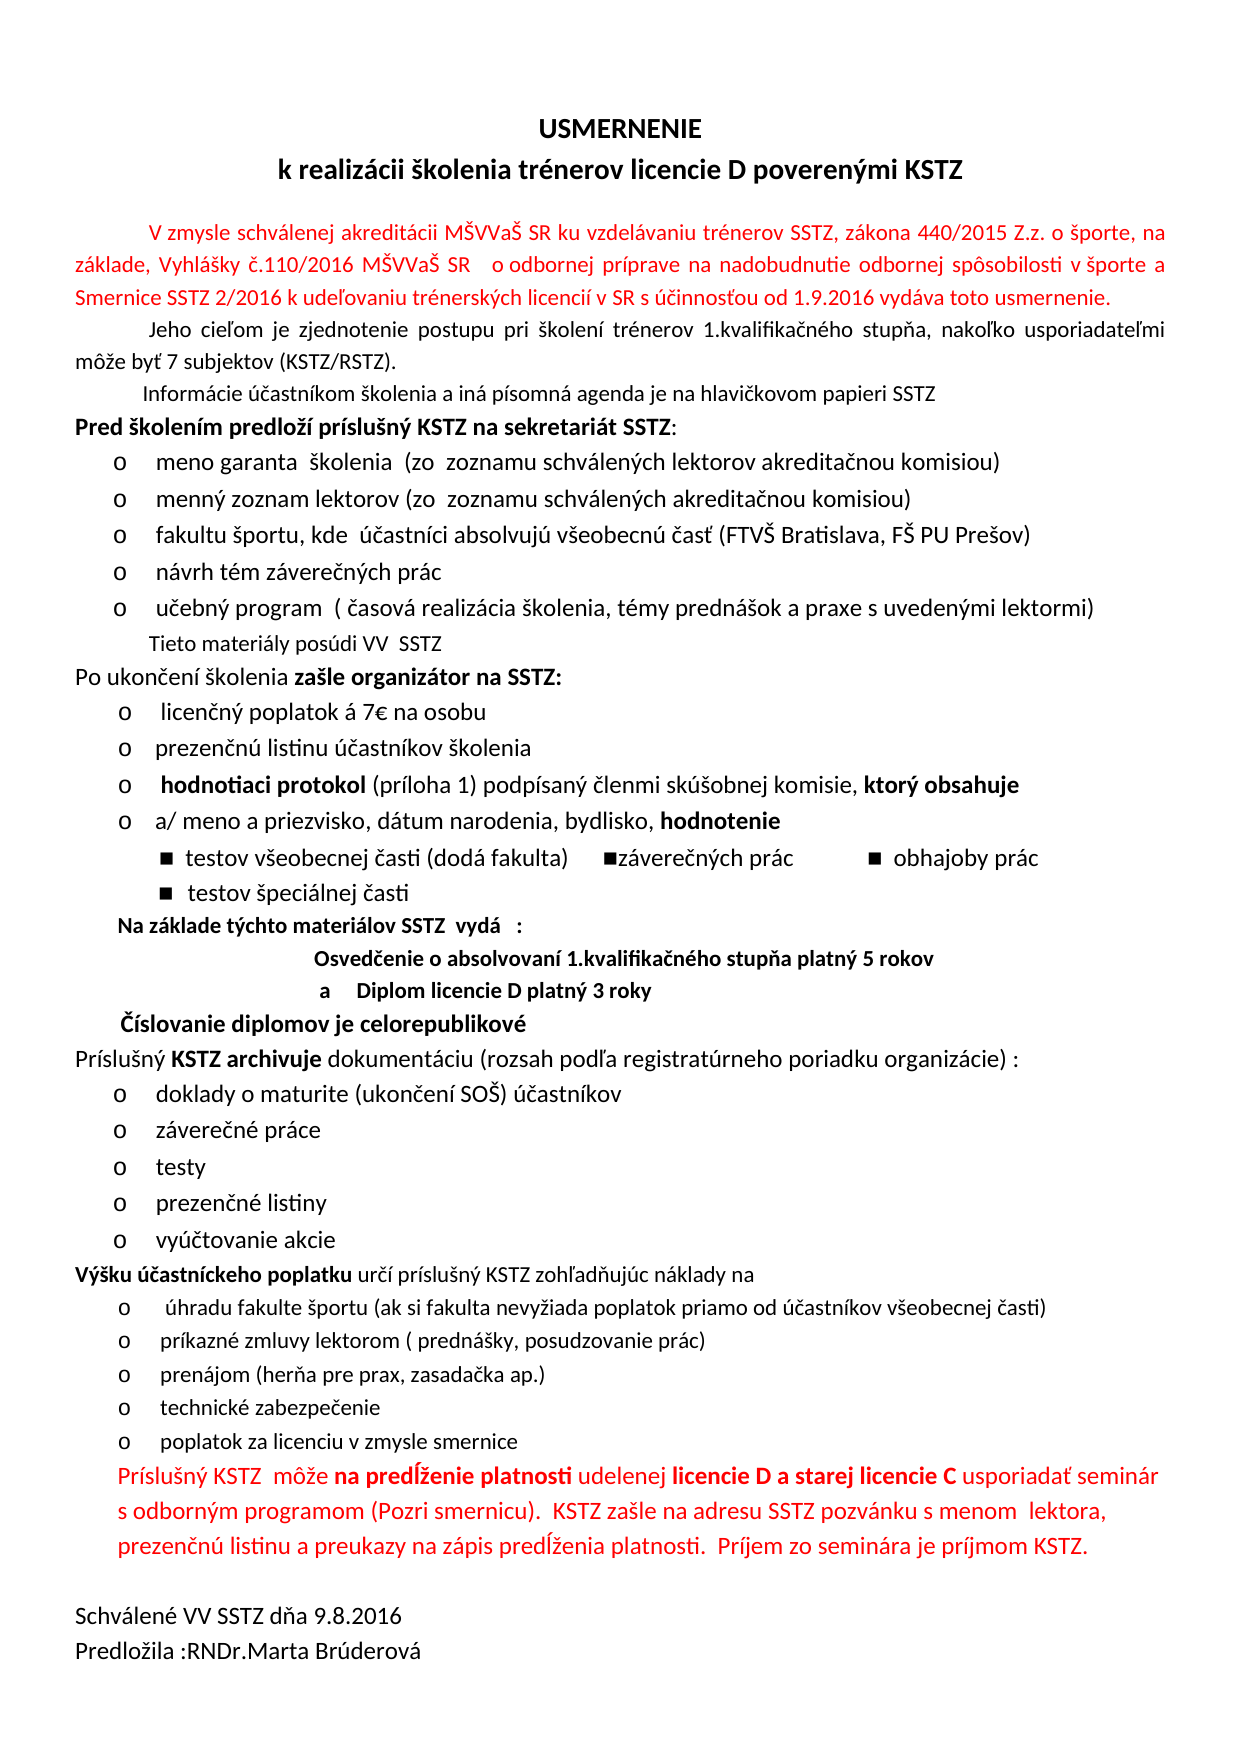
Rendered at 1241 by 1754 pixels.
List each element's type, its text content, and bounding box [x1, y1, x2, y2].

list ■ testov špeciálnej časti [75, 877, 1165, 907]
list prezenčnú listinu účastníkov školenia [117, 732, 1165, 764]
text Po ukončení školenia zašle organizátor na SSTZ: [75, 661, 1165, 691]
text ■ testov všeobecnej časti (dodá fakulta) ■záverečných prác ■ obhajoby prác [117, 842, 1165, 872]
text Výšku účastníckeho poplatku určí príslušný KSTZ zohľadňujúc náklady na [75, 1261, 1165, 1288]
text Číslovanie diplomov je celorepublikové [75, 1008, 1165, 1039]
list prezenčné listiny [112, 1188, 1165, 1219]
list poplatok za licenciu v zmysle smernice [117, 1427, 1165, 1456]
text Príslušný KSTZ archivuje dokumentáciu (rozsah podľa registratúrneho poriadku organizácie) : [75, 1043, 1165, 1074]
text Jeho cieľom je zjednotenie postupu pri školení trénerov 1.kvalifikačného stupňa, nakoľko usporiadateľmi môže byť 7 subjektov (KSTZ/RSTZ). [75, 315, 1165, 375]
list učebný program ( časová realizácia školenia, témy prednášok a praxe s uvedenými lektormi) [112, 592, 1165, 624]
text Na základe týchto materiálov SSTZ vydá : [75, 912, 1165, 940]
list vyúčtovanie akcie [112, 1224, 1165, 1256]
list a/ meno a priezvisko, dátum narodenia, bydlisko, hodnotenie [117, 805, 1165, 837]
text V zmysle schválenej akreditácii MŠVVaŠ SR ku vzdelávaniu trénerov SSTZ, zákona 440/2015 Z.z. o športe, na základe, Vyhlášky č.110/2016 MŠVVaŠ SR o odbornej príprave na nadobudnutie odbornej spôsobilosti v športe a Smernice SSTZ 2/2016 k udeľovaniu trénerských licencií v SR s účinnosťou od 1.9.2016 vydáva toto usmernenie. [75, 218, 1165, 311]
text a Diplom licencie D platný 3 roky [75, 976, 1165, 1004]
list fakultu športu, kde účastníci absolvujú všeobecnú časť (FTVŠ Bratislava, FŠ PU Prešov) [112, 519, 1165, 551]
text Predložila :RNDr.Marta Brúderová [75, 1635, 1165, 1666]
text Informácie účastníkom školenia a iná písomná agenda je na hlavičkovom papieri SSTZ [75, 379, 1165, 407]
text k realizácii školenia trénerov licencie D poverenými KSTZ [75, 151, 1165, 187]
list doklady o maturite (ukončení SOŠ) účastníkov [112, 1078, 1165, 1110]
list menný zoznam lektorov (zo zoznamu schválených akreditačnou komisiou) [112, 483, 1165, 514]
list príkazné zmluvy lektorom ( prednášky, posudzovanie prác) [117, 1326, 1165, 1355]
text Schválené VV SSTZ dňa 9.8.2016 [75, 1600, 1165, 1631]
list meno garanta školenia (zo zoznamu schválených lektorov akreditačnou komisiou) [112, 446, 1165, 478]
list technické zabezpečenie [117, 1393, 1165, 1422]
text Pred školením predloží príslušný KSTZ na sekretariát SSTZ: [75, 411, 1165, 442]
list úhradu fakulte športu (ak si fakulta nevyžiada poplatok priamo od účastníkov všeobecnej časti) [117, 1293, 1165, 1322]
list licenčný poplatok á 7€ na osobu [117, 696, 1165, 728]
list prenájom (herňa pre prax, zasadačka ap.) [117, 1360, 1165, 1389]
list záverečné práce [112, 1115, 1165, 1146]
list Tieto materiály posúdi VV SSTZ [149, 629, 1165, 657]
list návrh tém záverečných prác [112, 556, 1165, 587]
text Osvedčenie o absolvovaní 1.kvalifikačného stupňa platný 5 rokov [75, 944, 1165, 972]
list testy [112, 1151, 1165, 1183]
text USMERNENIE [75, 110, 1165, 146]
list hodnotiaci protokol (príloha 1) podpísaný členmi skúšobnej komisie, ktorý obsahuje [117, 769, 1165, 801]
text Príslušný KSTZ môže na predĺženie platnosti udelenej licencie D a starej licencie C usporiadať seminár s odborným programom (Pozri smernicu). KSTZ zašle na adresu SSTZ pozvánku s menom lektora, prezenčnú listinu a preukazy na zápis predĺženia platnosti. Príjem zo seminára je príjmom KSTZ. [117, 1460, 1165, 1561]
